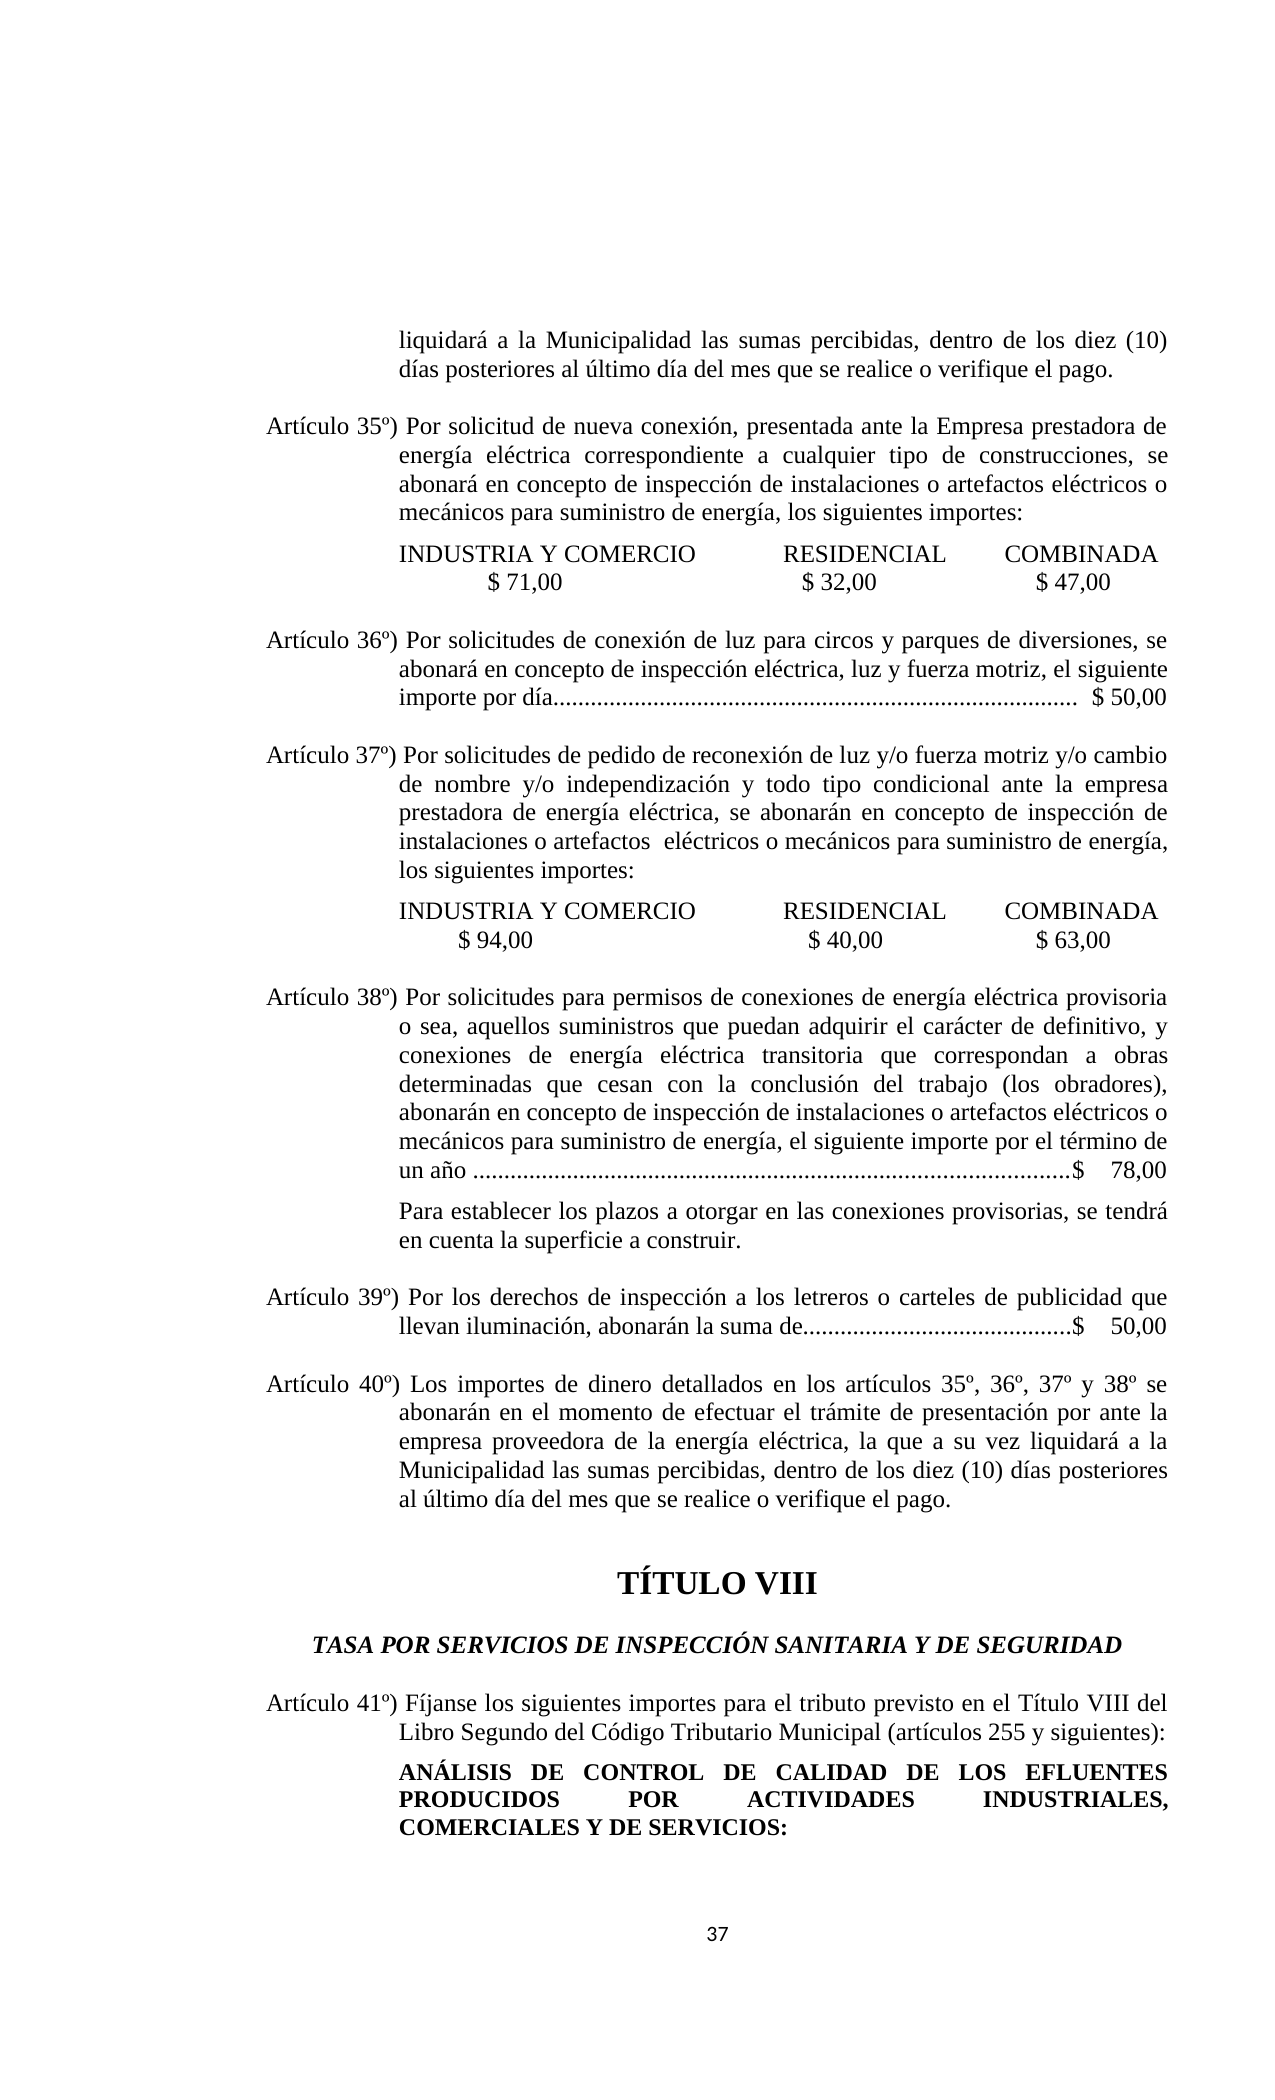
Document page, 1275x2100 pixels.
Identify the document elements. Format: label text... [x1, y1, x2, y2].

text Artículo 39º) Por los derechos de inspección a los letreros o carteles de publicidad que llevan iluminación, abonarán la suma de $ 50,00 [266, 1282, 1169, 1340]
text Artículo 38º) Por solicitudes para permisos de conexiones de energía eléctrica provisoria o sea, aquellos suministros que puedan adquirir el carácter de definitivo, y conexiones de energía eléctrica transitoria que correspondan a obras determinadas que cesan con la conclusión del trabajo (los obradores), abonarán en concepto de inspección de instalaciones o artefactos eléctricos o mecánicos para suministro de energía, el siguiente importe por el término de un año $ 78,00 [266, 982, 1169, 1184]
text ANÁLISIS DE CONTROL DE CALIDAD DE LOS EFLUENTES PRODUCIDOS POR ACTIVIDADES INDUSTRIALES, COMERCIALES Y DE SERVICIOS: [399, 1758, 1169, 1841]
text $ 94,00 $ 40,00 $ 63,00 [458, 925, 1169, 954]
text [399, 325, 1169, 382]
text INDUSTRIA Y COMERCIO RESIDENCIAL COMBINADA [399, 896, 1169, 925]
text $ 71,00 $ 32,00 $ 47,00 [413, 567, 1169, 596]
text Artículo 41º) Fíjanse los siguientes importes para el tributo previsto en el Título VIII del Libro Segundo del Código Tributario Municipal (artículos 255 y siguientes): [266, 1688, 1169, 1745]
text INDUSTRIA Y COMERCIO RESIDENCIAL COMBINADA [399, 539, 1169, 567]
text Artículo 36º) Por solicitudes de conexión de luz para circos y parques de diversiones, se abonará en concepto de inspección eléctrica, luz y fuerza motriz, el siguiente importe por día $ 50,00 [266, 625, 1169, 711]
text Artículo 37º) Por solicitudes de pedido de reconexión de luz y/o fuerza motriz y/o cambio de nombre y/o independización y todo tipo condicional ante la empresa prestadora de energía eléctrica, se abonarán en concepto de inspección de instalaciones o artefactos eléctricos o mecánicos para suministro de energía, los siguientes importes: [266, 740, 1169, 884]
text Para establecer los plazos a otorgar en las conexiones provisorias, se tendrá en cuenta la superficie a construir. [399, 1196, 1169, 1254]
text TÍTULO VIII [266, 1563, 1169, 1602]
text Artículo 35º) Por solicitud de nueva conexión, presentada ante la Empresa prestadora de energía eléctrica correspondiente a cualquier tipo de construcciones, se abonará en concepto de inspección de instalaciones o artefactos eléctricos o mecánicos para suministro de energía, los siguientes importes: [266, 411, 1169, 526]
text TASA POR SERVICIOS DE INSPECCIÓN SANITARIA Y DE SEGURIDAD [266, 1630, 1169, 1659]
text Artículo 40º) Los importes de dinero detallados en los artículos 35º, 36º, 37º y 38º se abonarán en el momento de efectuar el trámite de presentación por ante la empresa proveedora de la energía eléctrica, la que a su vez liquidará a la Municipalidad las sumas percibidas, dentro de los diez (10) días posteriores al último día del mes que se realice o verifique el pago. [266, 1369, 1169, 1512]
